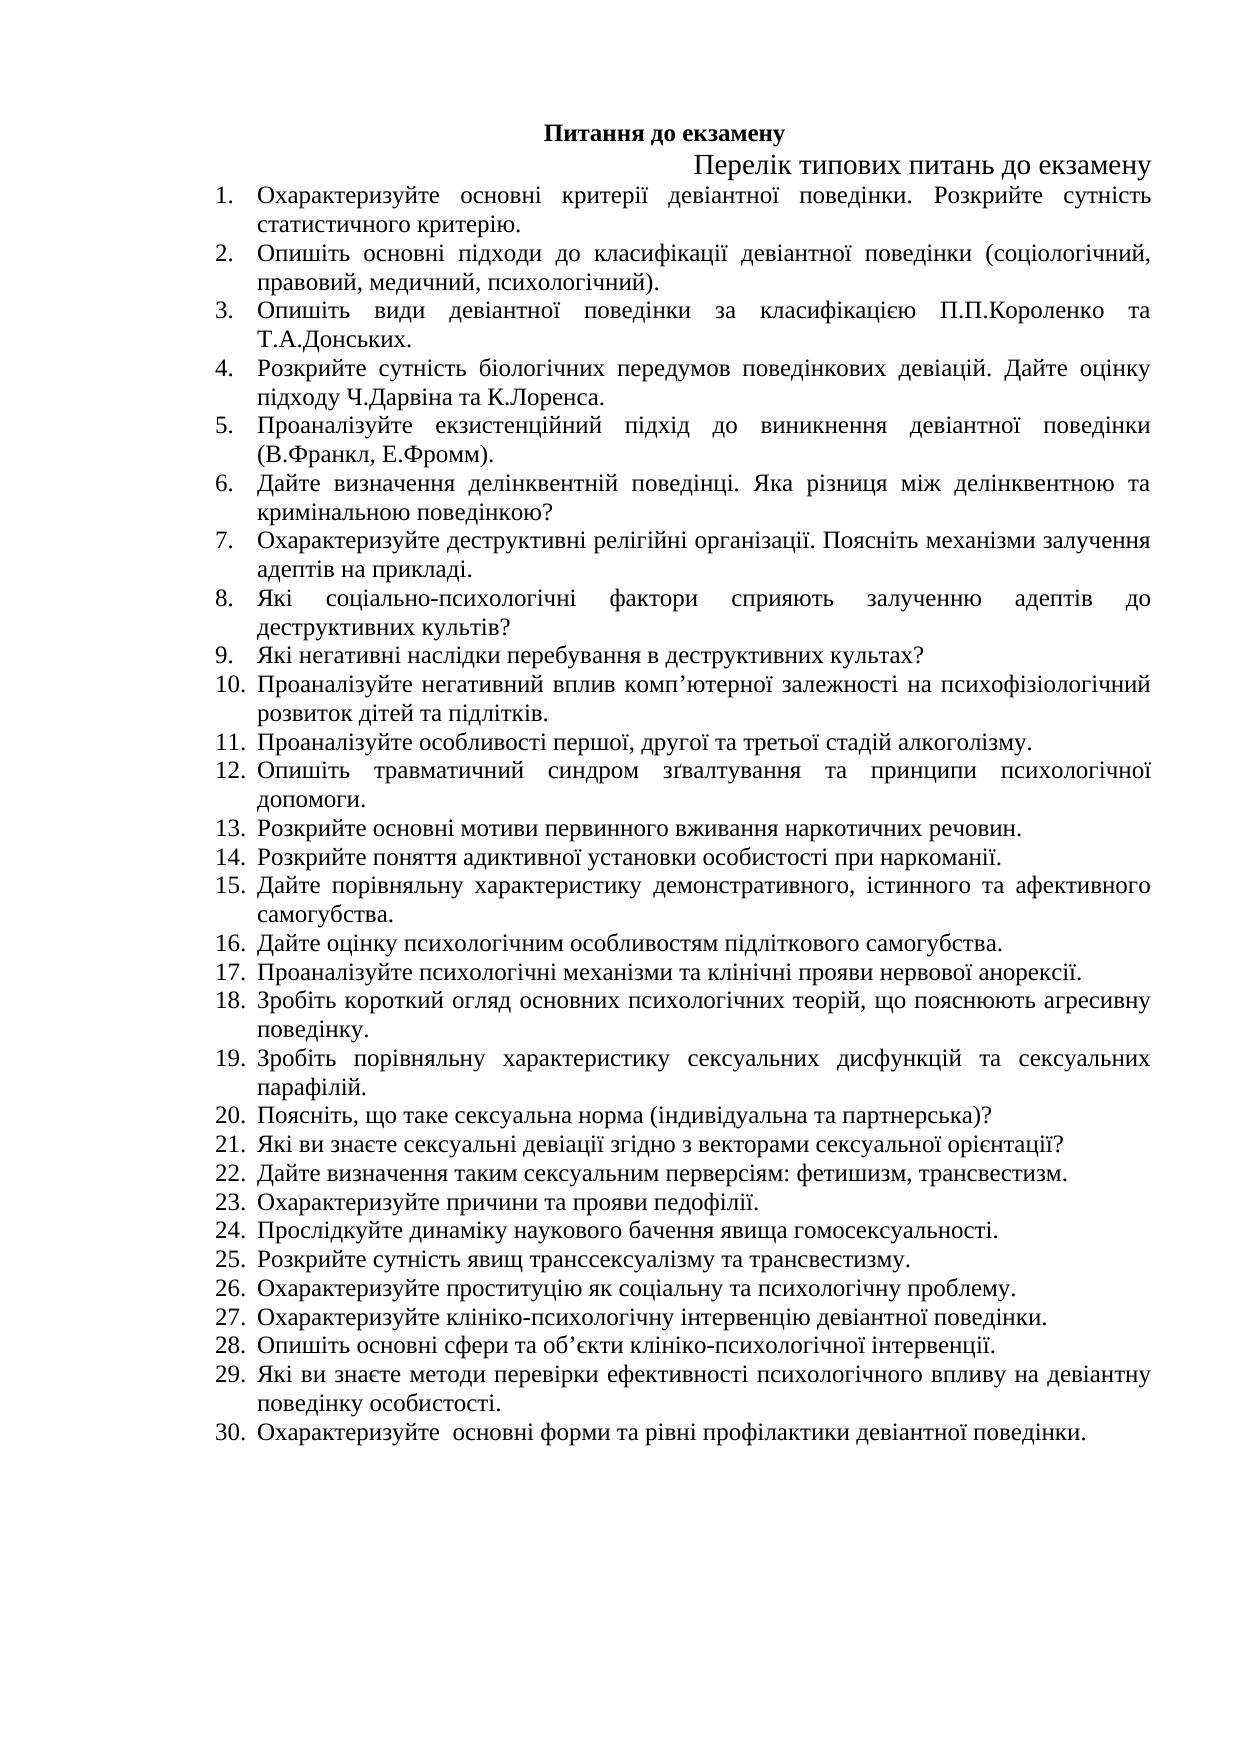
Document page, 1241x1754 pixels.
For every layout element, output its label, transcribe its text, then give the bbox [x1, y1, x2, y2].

list Проаналізуйте особливості першої, другої та третьої стадій алкоголізму. [215, 727, 1152, 755]
list Дайте визначення делінквентній поведінці. Яка різниця між делінквентною та кримінальною поведінкою? [215, 468, 1152, 525]
list Розкрийте основні мотиви первинного вживання наркотичних речовин. [215, 813, 1152, 842]
list Які ви знаєте сексуальні девіації згідно з векторами сексуальної орієнтації? [215, 1129, 1152, 1158]
list Дайте визначення таким сексуальним перверсіям: фетишизм, трансвестизм. [215, 1158, 1152, 1187]
list Які негативні наслідки перебування в деструктивних культах? [215, 640, 1152, 669]
list Дайте оцінку психологічним особливостям підліткового самогубства. [215, 928, 1152, 957]
list Поясніть, що таке сексуальна норма (індивідуальна та партнерська)? [215, 1100, 1152, 1129]
list Розкрийте сутність явищ транссексуалізму та трансвестизму. [215, 1244, 1152, 1273]
list Охарактеризуйте причини та прояви педофілії. [215, 1187, 1152, 1215]
list Охарактеризуйте основні критерії девіантної поведінки. Розкрийте сутність статистичного критерію. [215, 180, 1152, 238]
list Дайте порівняльну характеристику демонстративного, істинного та афективного самогубства. [215, 870, 1152, 928]
list Опишіть види девіантної поведінки за класифікацією П.П.Короленко та Т.А.Донських. [215, 295, 1152, 353]
list Проаналізуйте негативний вплив комп’ютерної залежності на психофізіологічний розвиток дітей та підлітків. [215, 669, 1152, 727]
list Які ви знаєте методи перевірки ефективності психологічного впливу на девіантну поведінку особистості. [215, 1359, 1152, 1417]
list Розкрийте сутність біологічних передумов поведінкових девіацій. Дайте оцінку підходу Ч.Дарвіна та К.Лоренса. [215, 353, 1152, 410]
list Опишіть травматичний синдром зґвалтування та принципи психологічної допомоги. [215, 755, 1152, 813]
list Опишіть основні підходи до класифікації девіантної поведінки (соціологічний, правовий, медичний, психологічний). [215, 238, 1152, 295]
list Охарактеризуйте проституцію як соціальну та психологічну проблему. [215, 1273, 1152, 1302]
text Питання до екзамену [177, 118, 1152, 147]
list Прослідкуйте динаміку наукового бачення явища гомосексуальності. [215, 1215, 1152, 1244]
list Які соціально-психологічні фактори сприяють залученню адептів до деструктивних культів? [215, 583, 1152, 640]
list Зробіть короткий огляд основних психологічних теорій, що пояснюють агресивну поведінку. [215, 985, 1152, 1043]
list Розкрийте поняття адиктивної установки особистості при наркоманії. [215, 842, 1152, 870]
subtitle Перелік типових питань до екзамену [177, 147, 1152, 180]
list Проаналізуйте екзистенційний підхід до виникнення девіантної поведінки (В.Франкл, Е.Фромм). [215, 410, 1152, 468]
list Проаналізуйте психологічні механізми та клінічні прояви нервової анорексії. [215, 957, 1152, 985]
list Опишіть основні сфери та об’єкти клініко-психологічної інтервенції. [215, 1330, 1152, 1359]
list Охарактеризуйте деструктивні релігійні організації. Поясніть механізми залучення адептів на прикладі. [215, 525, 1152, 583]
list Охарактеризуйте основні форми та рівні профілактики девіантної поведінки. [215, 1417, 1152, 1445]
list Охарактеризуйте клініко-психологічну інтервенцію девіантної поведінки. [215, 1302, 1152, 1330]
list Зробіть порівняльну характеристику сексуальних дисфункцій та сексуальних парафілій. [215, 1043, 1152, 1100]
